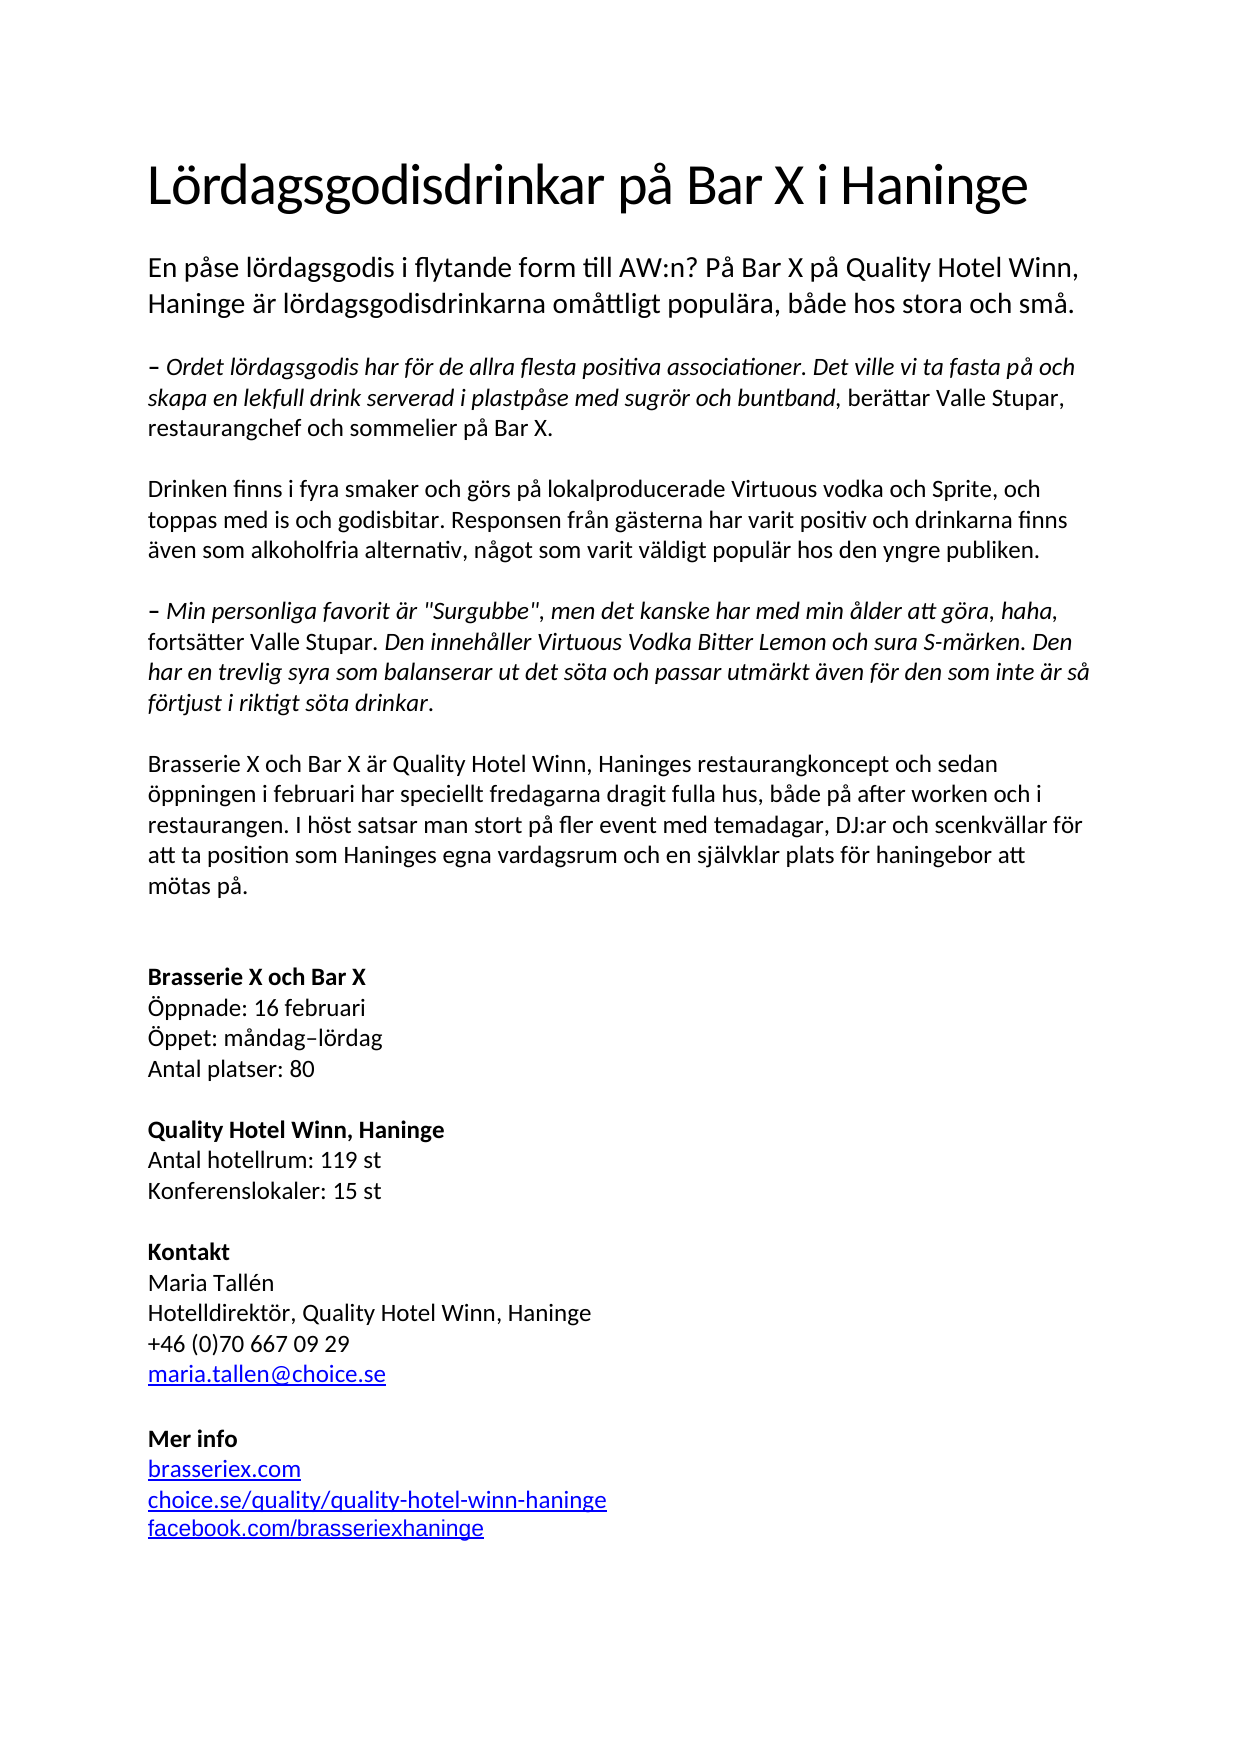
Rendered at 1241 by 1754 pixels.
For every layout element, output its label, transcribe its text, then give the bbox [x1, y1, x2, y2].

text Öppnade: 16 februari Öppet: måndag–lördag Antal platser: 80 [148, 992, 1093, 1084]
text Brasserie X och Bar X är Quality Hotel Winn, Haninges restaurangkoncept och sedan öppningen i februari har speciellt fredagarna dragit fulla hus, både på after worken och i restaurangen. I höst satsar man stort på fler event med temadagar, DJ:ar och scenkvällar för att ta position som Haninges egna vardagsrum och en självklar plats för haningebor att mötas på. [148, 748, 1093, 901]
text facebook.com/brasseriexhaninge [148, 1514, 1093, 1567]
text +46 (0)70 667 09 29 [148, 1328, 1093, 1358]
text Drinken finns i fyra smaker och görs på lokalproducerade Virtuous vodka och Sprite, och toppas med is och godisbitar. Responsen från gästerna har varit positiv och drinkarna finns även som alkoholfria alternativ, något som varit väldigt populär hos den yngre publiken. [148, 473, 1093, 565]
text Kontakt [148, 1236, 1093, 1267]
title Lördagsgodisdrinkar på Bar X i Haninge [148, 148, 1093, 219]
text maria.tallen@choice.se Mer info brasseriex.com choice.se/quality/quality-hotel-winn-haninge [148, 1358, 1093, 1514]
text Konferenslokaler: 15 st [148, 1175, 1093, 1206]
text – Ordet lördagsgodis har för de allra flesta positiva associationer. Det ville vi ta fasta på och skapa en lekfull drink serverad i plastpåse med sugrör och buntband, berättar Valle Stupar, restaurangchef och sommelier på Bar X. [148, 351, 1093, 443]
text Brasserie X och Bar X [148, 962, 1093, 992]
text En påse lördagsgodis i flytande form till AW:n? På Bar X på Quality Hotel Winn, Haninge är lördagsgodisdrinkarna omåttligt populära, både hos stora och små. [148, 249, 1093, 321]
text Maria Tallén Hotelldirektör, Quality Hotel Winn, Haninge [148, 1267, 1093, 1328]
text – Min personliga favorit är "Surgubbe", men det kanske har med min ålder att göra, haha, fortsätter Valle Stupar. Den innehåller Virtuous Vodka Bitter Lemon och sura S-märken. Den har en trevlig syra som balanserar ut det söta och passar utmärkt även för den som inte är så förtjust i riktigt söta drinkar. [148, 595, 1093, 717]
text Quality Hotel Winn, Haninge [148, 1114, 1093, 1145]
text Antal hotellrum: 119 st [148, 1145, 1093, 1175]
